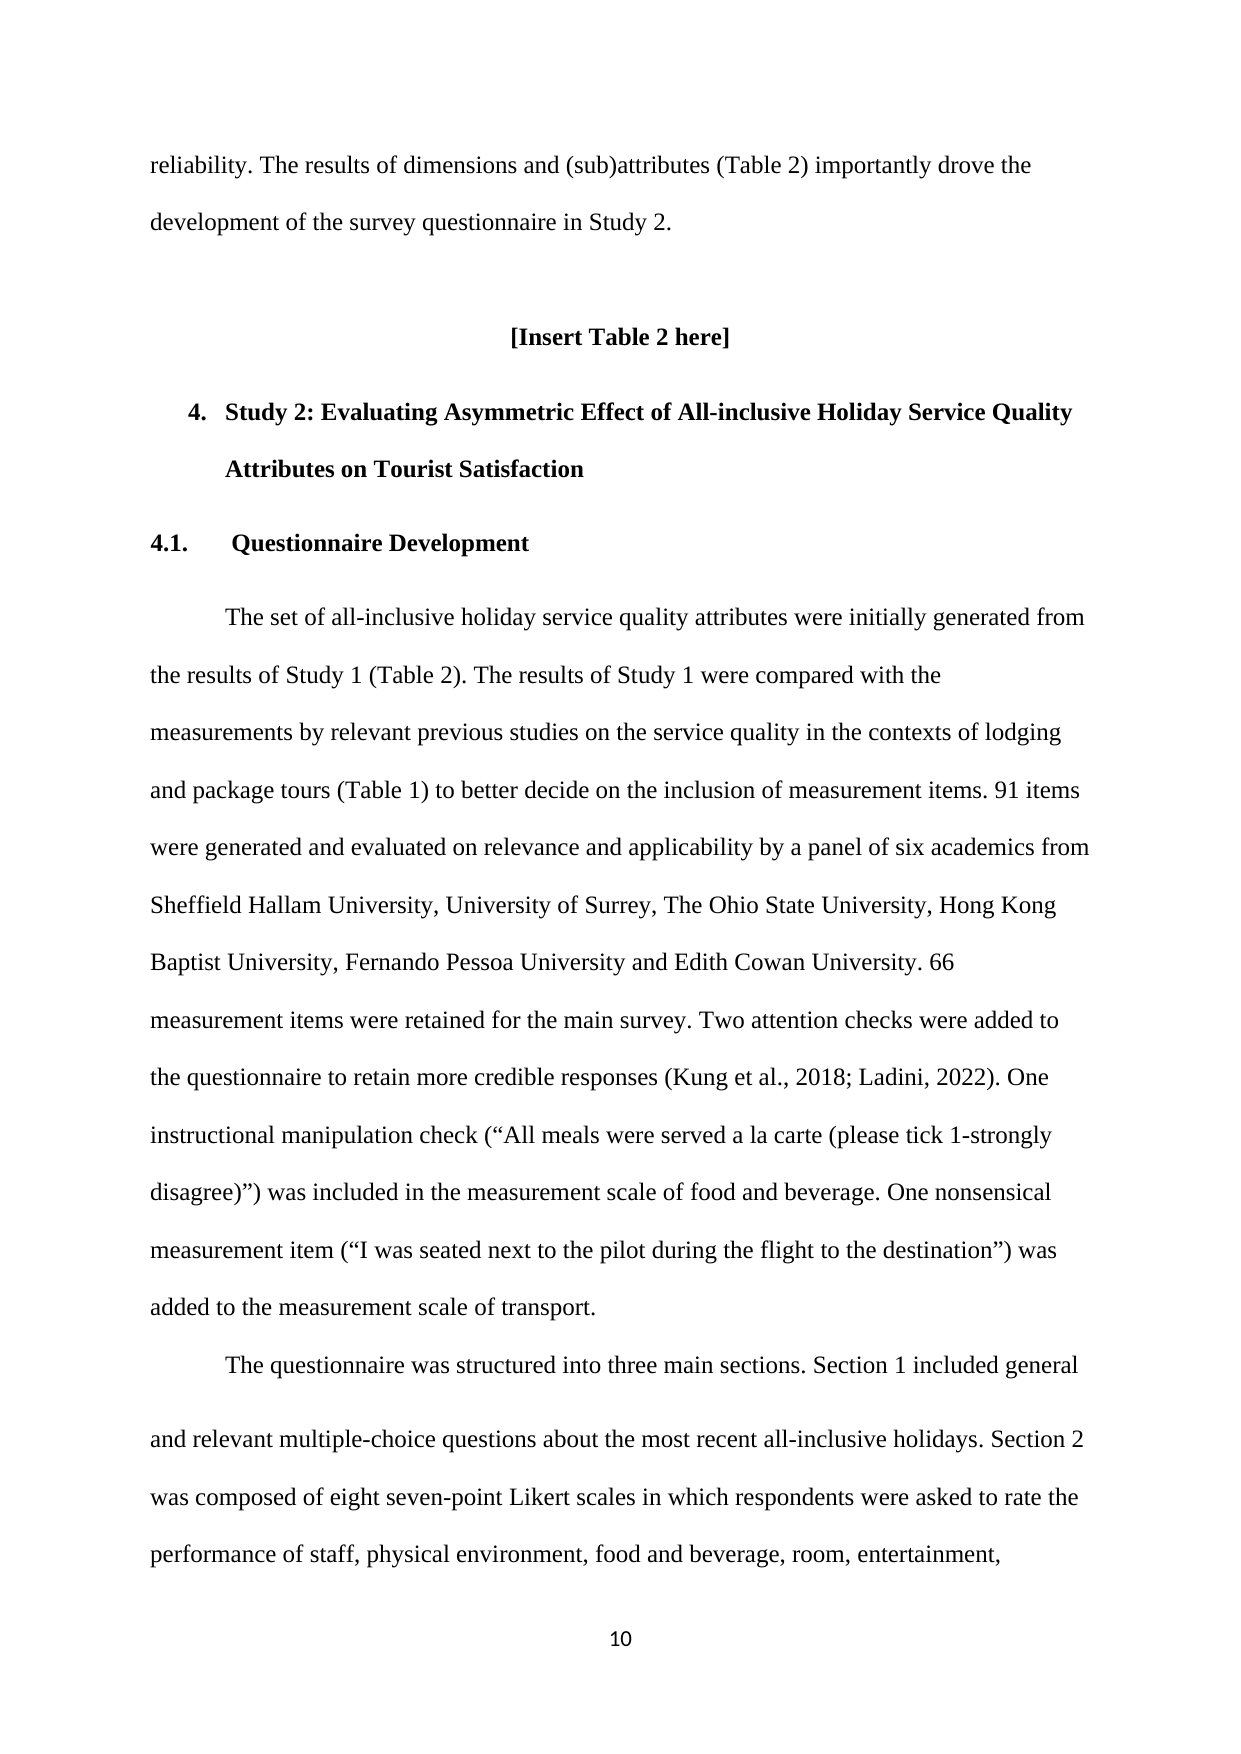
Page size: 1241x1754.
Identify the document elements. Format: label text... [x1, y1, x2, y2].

list Study 2: Evaluating Asymmetric Effect of All-inclusive Holiday Service Quality Attributes on Tourist Satisfaction [188, 397, 1090, 483]
text [Insert Table 2 here] [150, 322, 1090, 351]
text The questionnaire was structured into three main sections. Section 1 included general [225, 1350, 1090, 1379]
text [150, 1424, 1090, 1568]
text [150, 150, 1090, 236]
text The set of all-inclusive holiday service quality attributes were initially generated from [225, 602, 1090, 631]
text the results of Study 1 (Table 2). The results of Study 1 were compared with the measurements by relevant previous studies on the service quality in the contexts of lodging and package tours (Table 1) to better decide on the inclusion of measurement items. 91 items were generated and evaluated on relevance and applicability by a panel of six academics from Sheffield Hallam University, University of Surrey, The Ohio State University, Hong Kong Baptist University, Fernando Pessoa University and Edith Cowan University. 66 measurement items were retained for the main survey. Two attention checks were added to the questionnaire to retain more credible responses (Kung et al., 2018; Ladini, 2022). One instructional manipulation check (“All meals were served a la carte (please tick 1-strongly disagree)”) was included in the measurement scale of food and beverage. One nonsensical measurement item (“I was seated next to the pilot during the flight to the destination”) was added to the measurement scale of transport. [150, 660, 1090, 1321]
list Questionnaire Development [150, 528, 1090, 557]
